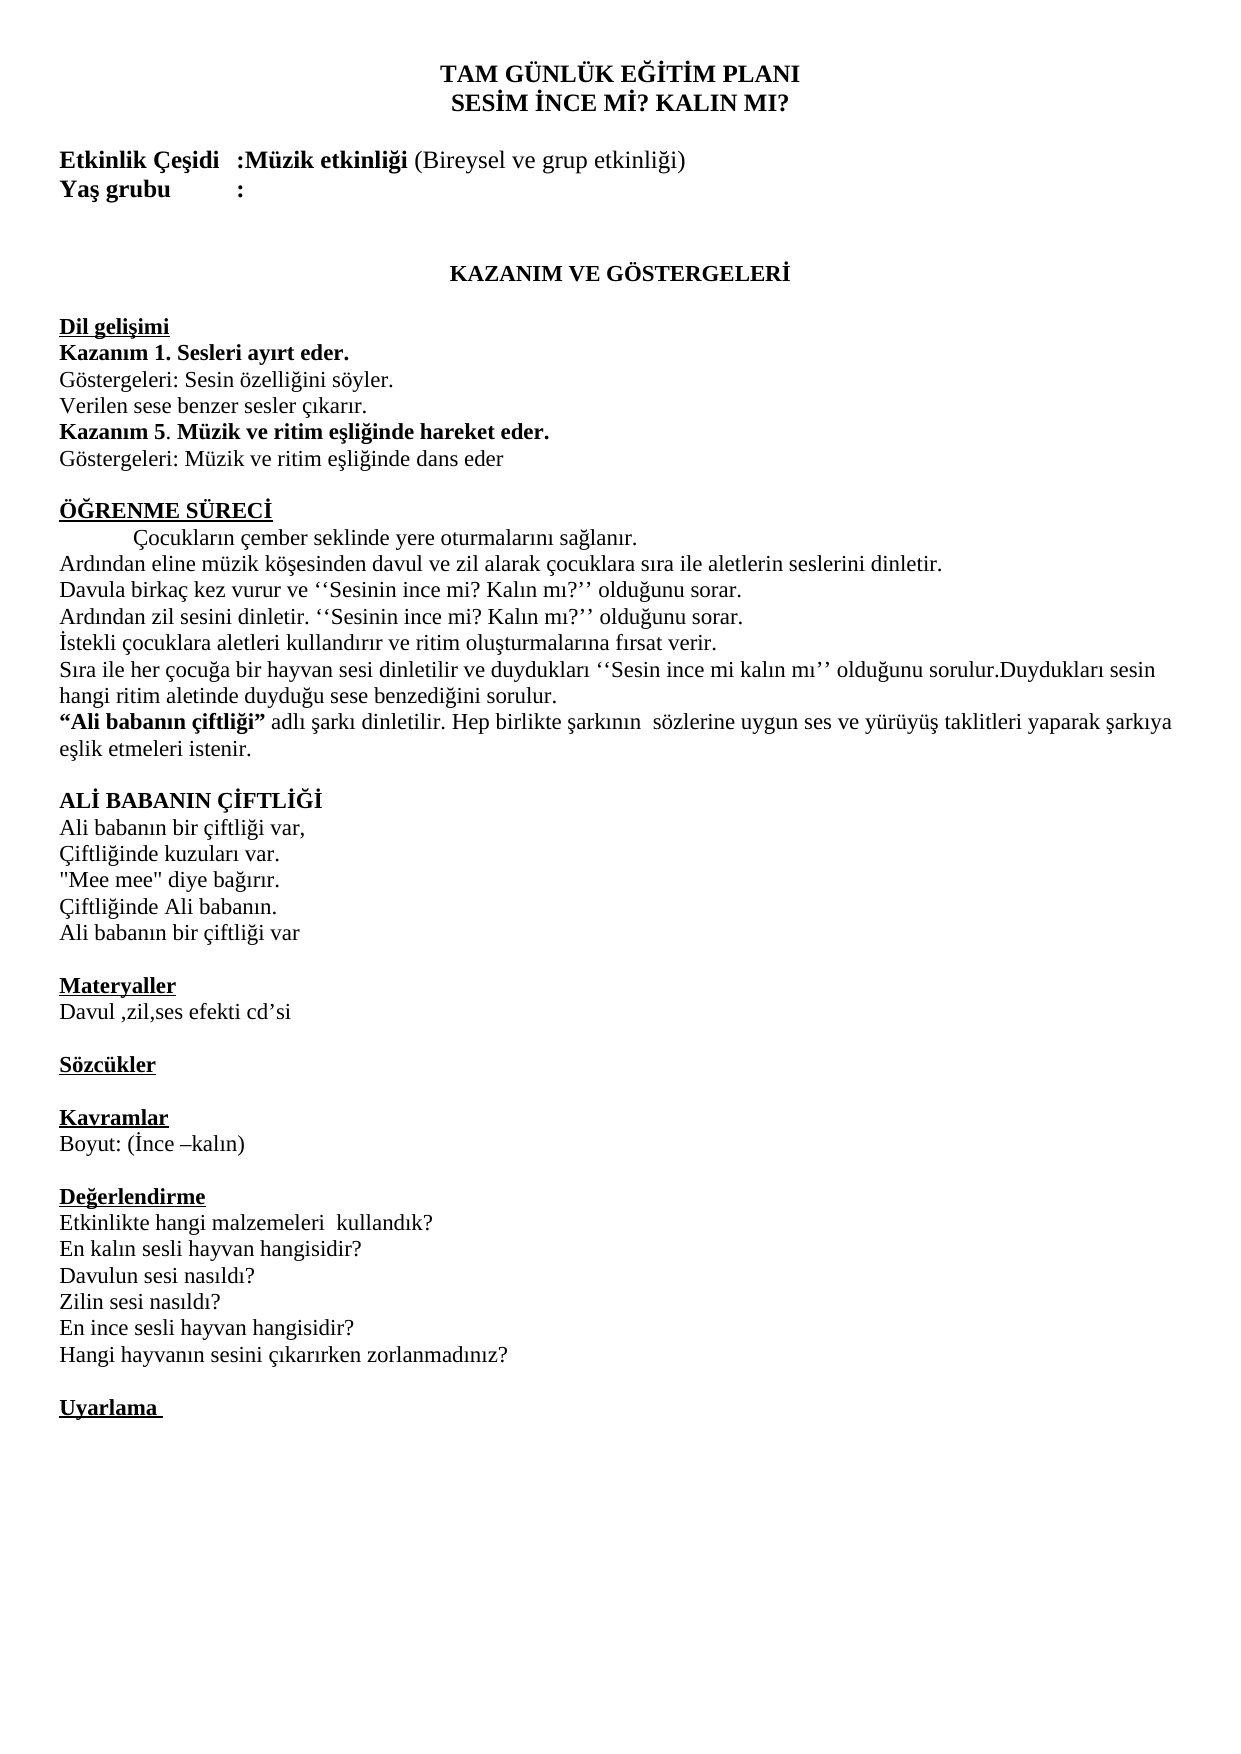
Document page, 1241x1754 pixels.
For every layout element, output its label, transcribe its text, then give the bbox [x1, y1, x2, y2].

text SESİM İNCE Mİ? KALIN MI? [59, 88, 1181, 117]
text Hangi hayvanın sesini çıkarırken zorlanmadınız? [59, 1341, 1181, 1367]
text ALİ BABANIN ÇİFTLİĞİ [59, 787, 1181, 814]
text Kazanım 5. Müzik ve ritim eşliğinde hareket eder. [59, 418, 1181, 445]
text En ince sesli hayvan hangisidir? [59, 1314, 1181, 1341]
text Sıra ile her çocuğa bir hayvan sesi dinletilir ve duydukları ‘‘Sesin ince mi kalın mı’’ olduğunu sorulur.Duydukları sesin hangi ritim aletinde duyduğu sese benzediğini sorulur. [59, 656, 1181, 708]
text Yaş grubu : [59, 174, 1181, 203]
text İstekli çocuklara aletleri kullandırır ve ritim oluşturmalarına fırsat verir. [59, 629, 1181, 656]
text Etkinlik Çeşidi :Müzik etkinliği (Bireysel ve grup etkinliği) [59, 145, 1181, 174]
text Dil gelişimi [59, 313, 1181, 339]
text En kalın sesli hayvan hangisidir? [59, 1235, 1181, 1262]
text TAM GÜNLÜK EĞİTİM PLANI [59, 59, 1181, 88]
text Göstergeleri: Sesin özelliğini söyler. [59, 366, 1181, 392]
text Ardından eline müzik köşesinden davul ve zil alarak çocuklara sıra ile aletlerin seslerini dinletir. [59, 550, 1181, 577]
text “Ali babanın çiftliği” adlı şarkı dinletilir. Hep birlikte şarkının sözlerine uygun ses ve yürüyüş taklitleri yaparak şarkıya eşlik etmeleri istenir. [59, 708, 1181, 761]
text Etkinlikte hangi malzemeleri kullandık? [59, 1209, 1181, 1235]
text Boyut: (İnce –kalın) [59, 1130, 1181, 1156]
text Davula birkaç kez vurur ve ‘‘Sesinin ince mi? Kalın mı?’’ olduğunu sorar. [59, 577, 1181, 603]
text Kazanım 1. Sesleri ayırt eder. [59, 339, 1181, 366]
text Ardından zil sesini dinletir. ‘‘Sesinin ince mi? Kalın mı?’’ olduğunu sorar. [59, 603, 1181, 629]
text Davulun sesi nasıldı? [59, 1262, 1181, 1288]
text Değerlendirme [59, 1183, 1181, 1209]
text Verilen sese benzer sesler çıkarır. [59, 392, 1181, 418]
text Sözcükler [59, 1051, 1181, 1077]
text Kavramlar [59, 1104, 1181, 1130]
text Zilin sesi nasıldı? [59, 1288, 1181, 1314]
text Çocukların çember seklinde yere oturmalarını sağlanır. [59, 524, 1181, 550]
text Göstergeleri: Müzik ve ritim eşliğinde dans eder [59, 445, 1181, 471]
text KAZANIM VE GÖSTERGELERİ [59, 260, 1181, 287]
text Uyarlama [59, 1393, 1181, 1420]
text ÖĞRENME SÜRECİ [59, 497, 1181, 524]
text Ali babanın bir çiftliği var, Çiftliğinde kuzuları var. "Mee mee" diye bağırır. Çiftliğinde Ali babanın. Ali babanın bir çiftliği var [59, 814, 1181, 946]
text Materyaller [59, 972, 1181, 998]
text Davul ,zil,ses efekti cd’si [59, 998, 1181, 1024]
